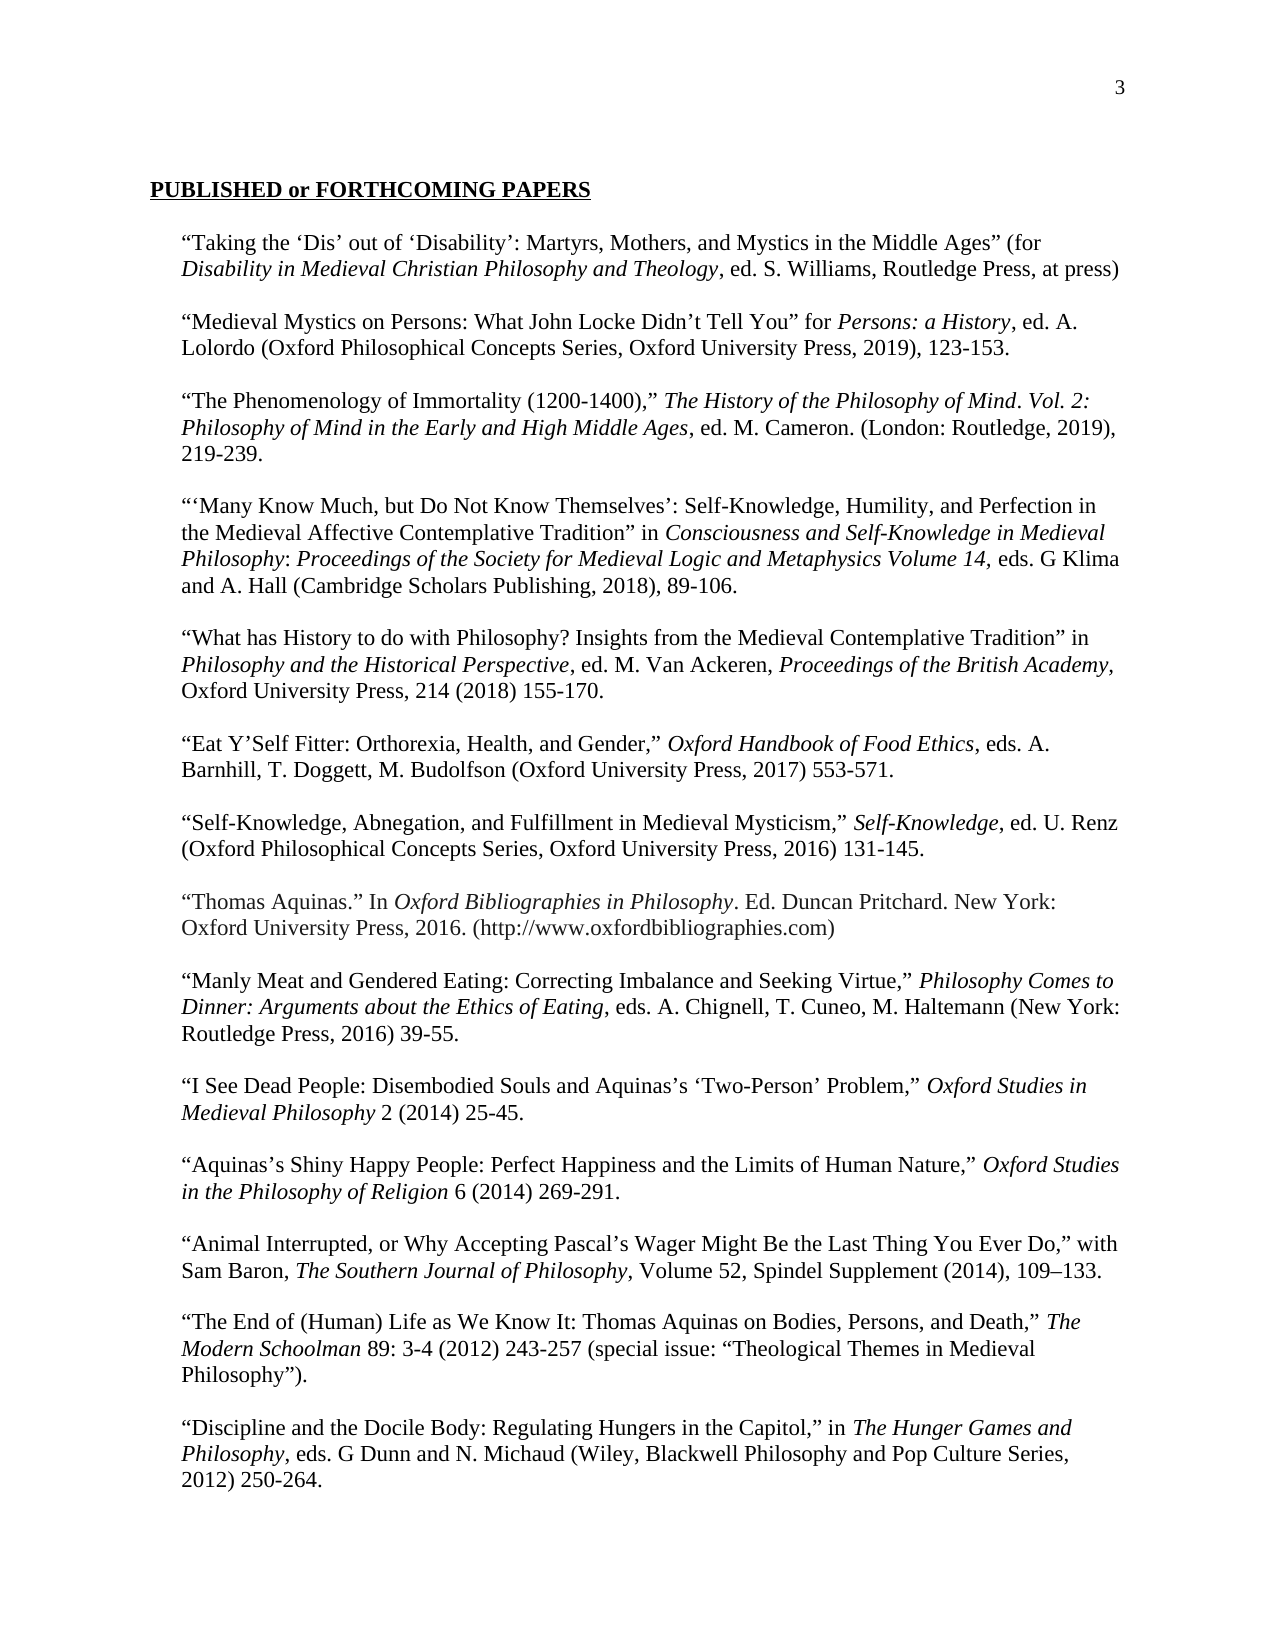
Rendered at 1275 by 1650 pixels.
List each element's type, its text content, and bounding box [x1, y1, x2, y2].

text “Eat Y’Self Fitter: Orthorexia, Health, and Gender,” Oxford Handbook of Food Ethics, eds. A. Barnhill, T. Doggett, M. Budolfson (Oxford University Press, 2017) 553-571. [181, 730, 1125, 782]
text “I See Dead People: Disembodied Souls and Aquinas’s ‘Two-Person’ Problem,” Oxford Studies in Medieval Philosophy 2 (2014) 25-45. [181, 1072, 1125, 1125]
text “The Phenomenology of Immortality (1200-1400),” The History of the Philosophy of Mind. Vol. 2: Philosophy of Mind in the Early and High Middle Ages, ed. M. Cameron. (London: Routledge, 2019), 219-239. [181, 387, 1125, 466]
text “Animal Interrupted, or Why Accepting Pascal’s Wager Might Be the Last Thing You Ever Do,” with Sam Baron, The Southern Journal of Philosophy, Volume 52, Spindel Supplement (2014), 109–133. [181, 1231, 1125, 1283]
text “Thomas Aquinas.” In Oxford Bibliographies in Philosophy. Ed. Duncan Pritchard. New York: Oxford University Press, 2016. (http://www.oxfordbibliographies.com) [181, 888, 1125, 941]
text “Taking the ‘Dis’ out of ‘Disability’: Martyrs, Mothers, and Mystics in the Middle Ages” (for Disability in Medieval Christian Philosophy and Theology, ed. S. Williams, Routledge Press, at press) [181, 229, 1125, 282]
text “Manly Meat and Gendered Eating: Correcting Imbalance and Seeking Virtue,” Philosophy Comes to Dinner: Arguments about the Ethics of Eating, eds. A. Chignell, T. Cuneo, M. Haltemann (New York: Routledge Press, 2016) 39-55. [181, 967, 1125, 1046]
text PUBLISHED or FORTHCOMING PAPERS [150, 176, 1125, 203]
text “‘Many Know Much, but Do Not Know Themselves’: Self-Knowledge, Humility, and Perfection in the Medieval Affective Contemplative Tradition” in Consciousness and Self-Knowledge in Medieval Philosophy: Proceedings of the Society for Medieval Logic and Metaphysics Volume 14, eds. G Klima and A. Hall (Cambridge Scholars Publishing, 2018), 89-106. [181, 493, 1125, 598]
text “What has History to do with Philosophy? Insights from the Medieval Contemplative Tradition” in Philosophy and the Historical Perspective, ed. M. Van Ackeren, Proceedings of the British Academy, Oxford University Press, 214 (2018) 155-170. [181, 624, 1125, 703]
text “Aquinas’s Shiny Happy People: Perfect Happiness and the Limits of Human Nature,” Oxford Studies in the Philosophy of Religion 6 (2014) 269-291. [181, 1151, 1125, 1204]
text “The End of (Human) Life as We Know It: Thomas Aquinas on Bodies, Persons, and Death,” The Modern Schoolman 89: 3-4 (2012) 243-257 (special issue: “Theological Themes in Medieval Philosophy”). [181, 1308, 1125, 1387]
text “Medieval Mystics on Persons: What John Locke Didn’t Tell You” for Persons: a History, ed. A. Lolordo (Oxford Philosophical Concepts Series, Oxford University Press, 2019), 123-153. [181, 308, 1125, 361]
text “Discipline and the Docile Body: Regulating Hungers in the Capitol,” in The Hunger Games and Philosophy, eds. G Dunn and N. Michaud (Wiley, Blackwell Philosophy and Pop Culture Series, 2012) 250-264. [181, 1414, 1125, 1493]
text “Self-Knowledge, Abnegation, and Fulfillment in Medieval Mysticism,” Self-Knowledge, ed. U. Renz (Oxford Philosophical Concepts Series, Oxford University Press, 2016) 131-145. [181, 809, 1125, 862]
